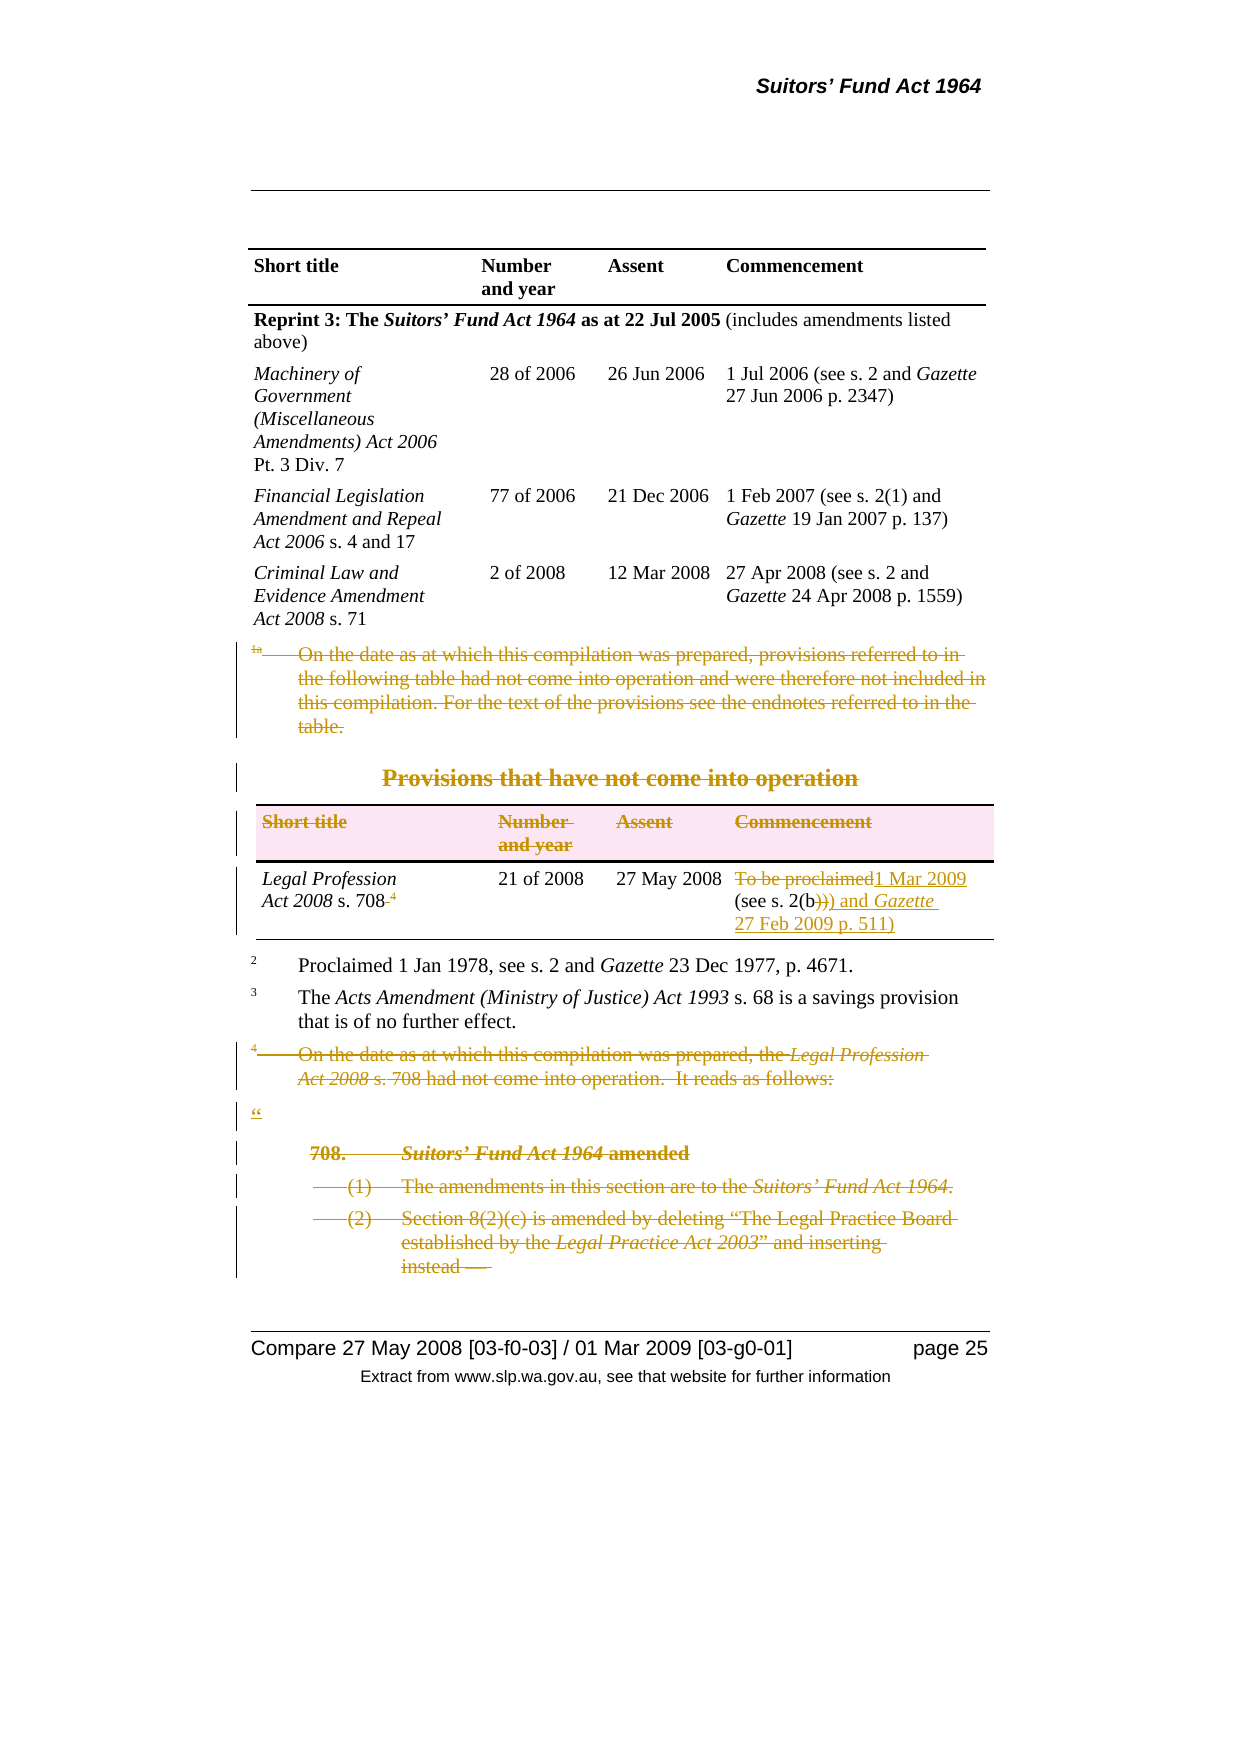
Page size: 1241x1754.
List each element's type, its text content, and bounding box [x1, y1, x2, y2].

text 3 The Acts Amendment (Ministry of Justice) Act 1993 s. 68 is a savings provision that is of no further effect. [251, 985, 990, 1033]
table_cell Financial Legislation Amendment and Repeal Act 2006 s. 4 and 17 [248, 480, 484, 557]
table_cell Criminal Law and Evidence Amendment Act 2008 s. 71 [248, 557, 484, 633]
table_header Assent [602, 250, 720, 303]
table_cell Machinery of Government (Miscellaneous Amendments) Act 2006 Pt. 3 Div. 7 [248, 358, 484, 480]
table_cell 27 Apr 2008 (see s. 2 and Gazette 24 Apr 2008 p. 1559) [720, 557, 986, 633]
table_cell 21 Dec 2006 [602, 480, 720, 557]
table_cell 1 Jul 2006 (see s. 2 and Gazette 27 Jun 2006 p. 2347) [720, 358, 986, 480]
text 2 Proclaimed 1 Jan 1978, see s. 2 and Gazette 23 Dec 1977, p. 4671. [251, 953, 990, 977]
table_cell 27 May 2008 [610, 863, 728, 939]
table_cell 2 of 2008 [484, 557, 602, 633]
table_cell Legal Profession Act 2008 s. 708 [256, 863, 492, 939]
table_cell 26 Jun 2006 [602, 358, 720, 480]
table_header Number and year [475, 250, 602, 303]
table_cell 1 Feb 2007 (see s. 2(1) and Gazette 19 Jan 2007 p. 137) [720, 480, 986, 557]
table_cell 28 of 2006 [484, 358, 602, 480]
table_header Short title [248, 250, 475, 303]
table_cell 77 of 2006 [484, 480, 602, 557]
table_header Commencement [720, 250, 986, 303]
table_cell Reprint 3: The Suitors’ Fund Act 1964 as at 22 Jul 2005 (includes amendments listed above) [248, 306, 986, 357]
table_cell (see s. 2(b [728, 863, 994, 939]
table_cell 12 Mar 2008 [602, 557, 720, 633]
table_cell 21 of 2008 [492, 863, 610, 939]
